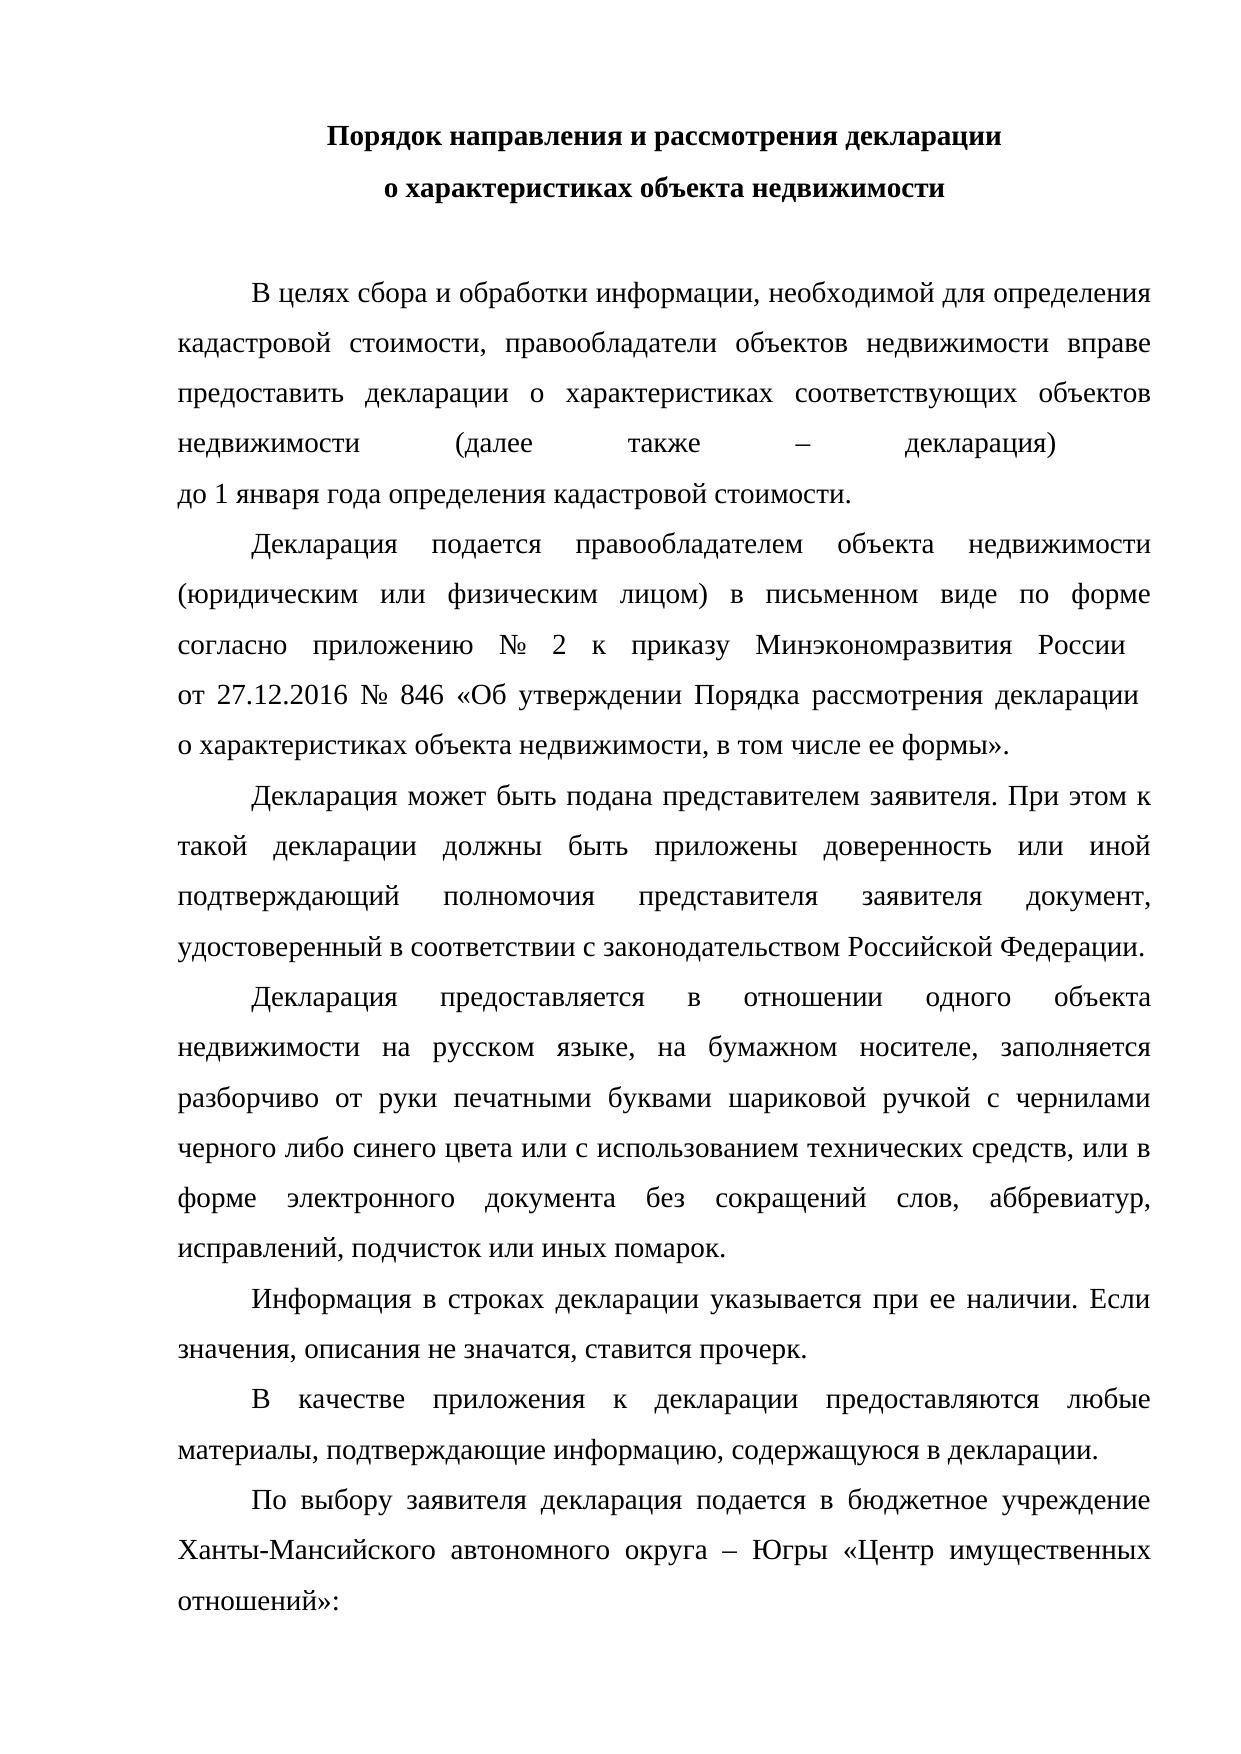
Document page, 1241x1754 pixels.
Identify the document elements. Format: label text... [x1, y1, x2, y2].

text В целях сбора и обработки информации, необходимой для определения кадастровой стоимости, правообладатели объектов недвижимости вправе предоставить декларации о характеристиках соответствующих объектов недвижимости (далее также – декларация) до 1 января года определения кадастровой стоимости. [177, 275, 1152, 509]
text о характеристиках объекта недвижимости [177, 170, 1152, 204]
text Декларация предоставляется в отношении одного объекта недвижимости на русском языке, на бумажном носителе, заполняется разборчиво от руки печатными буквами шариковой ручкой с чернилами черного либо синего цвета или с использованием технических средств, или в форме электронного документа без сокращений слов, аббревиатур, исправлений, подчисток или иных помарок. [177, 979, 1152, 1264]
text Порядок направления и рассмотрения декларации [177, 118, 1152, 152]
text В качестве приложения к декларации предоставляются любые материалы, подтверждающие информацию, содержащуюся в декларации. [177, 1382, 1152, 1465]
text Декларация может быть подана представителем заявителя. При этом к такой декларации должны быть приложены доверенность или иной подтверждающий полномочия представителя заявителя документ, удостоверенный в соответствии с законодательством Российской Федерации. [177, 778, 1152, 962]
text Декларация подается правообладателем объекта недвижимости (юридическим или физическим лицом) в письменном виде по форме согласно приложению № 2 к приказу Минэкономразвития России от 27.12.2016 № 846 «Об утверждении Порядка рассмотрения декларации о характеристиках объекта недвижимости, в том числе ее формы». [177, 526, 1152, 761]
text По выбору заявителя декларация подается в бюджетное учреждение Ханты-Мансийского автономного округа – Югры «Центр имущественных отношений»: [177, 1482, 1152, 1616]
text Информация в строках декларации указывается при ее наличии. Если значения, описания не значатся, ставится прочерк. [177, 1281, 1152, 1365]
